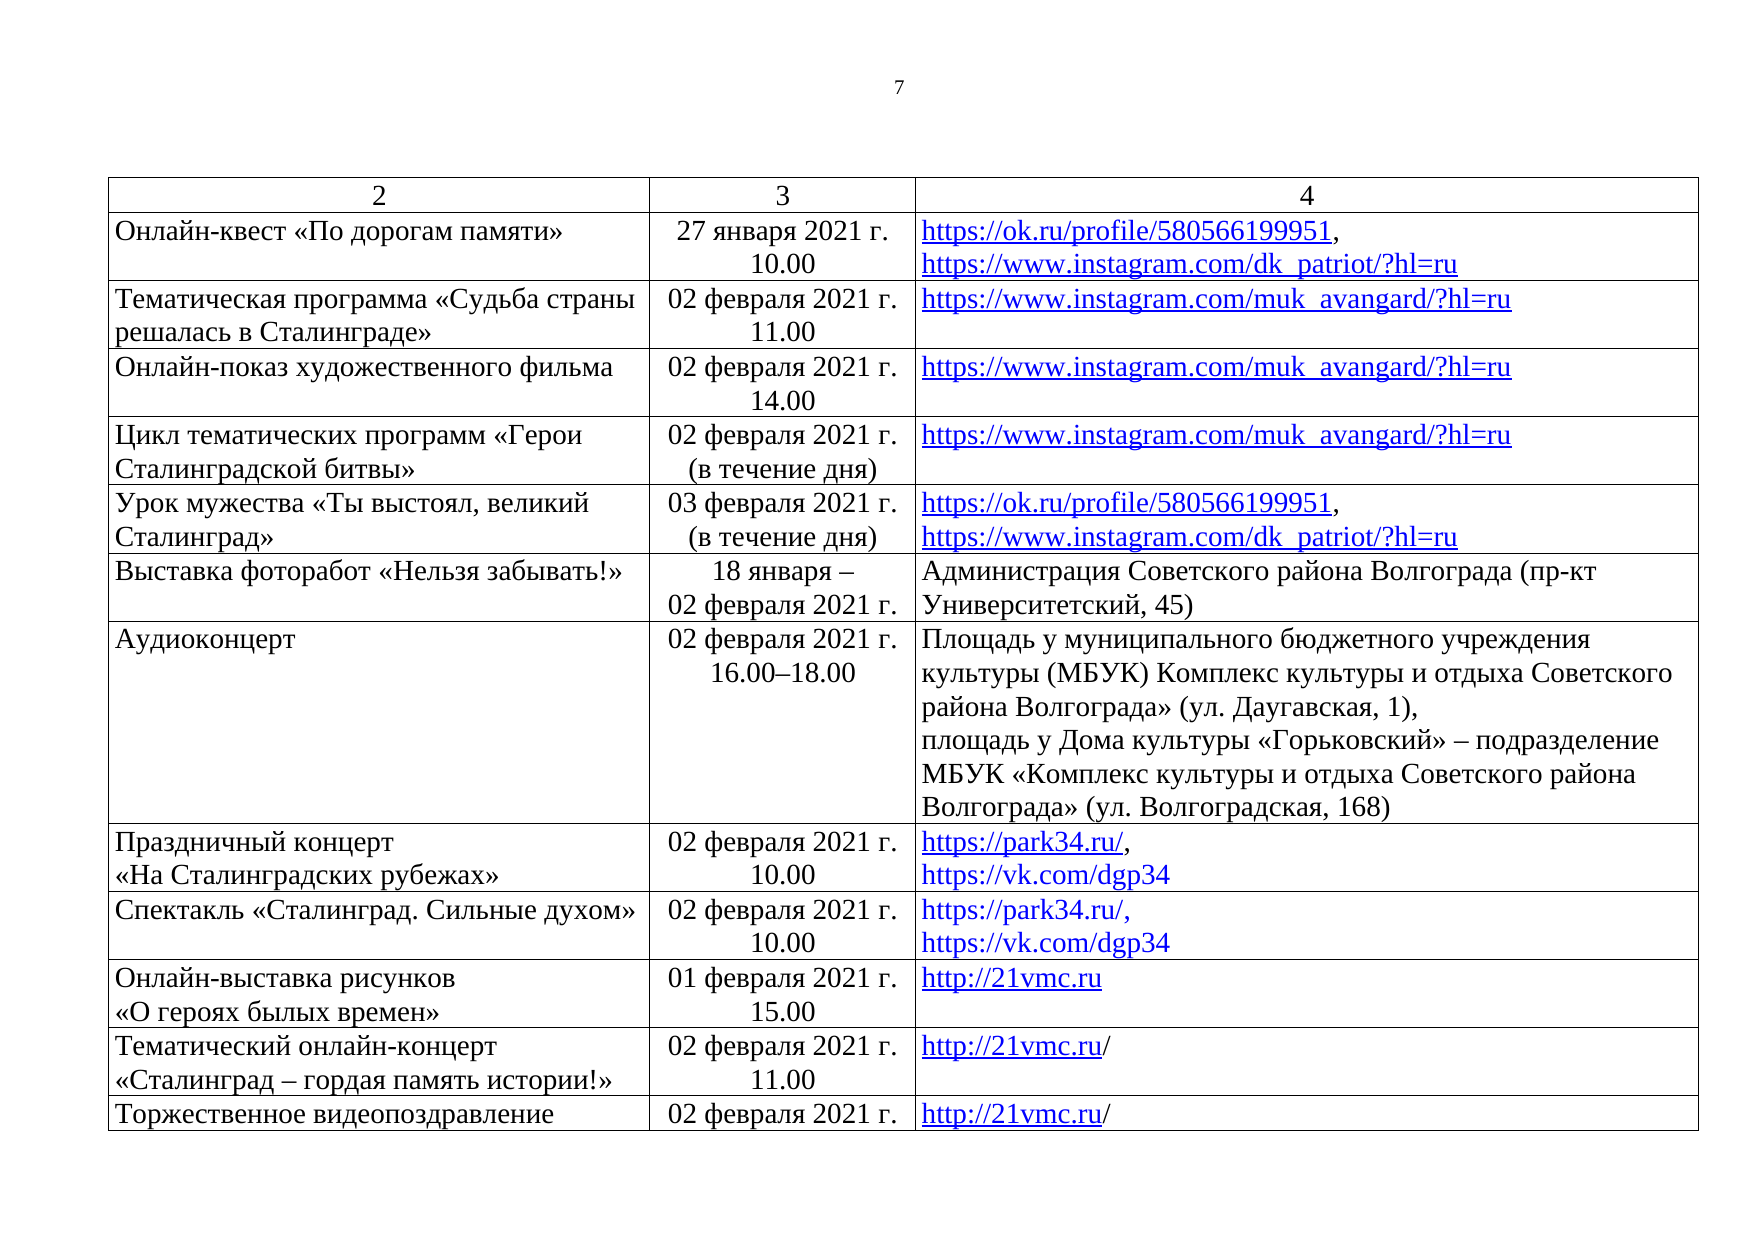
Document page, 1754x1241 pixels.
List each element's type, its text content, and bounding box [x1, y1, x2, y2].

table_cell Тематический онлайн-концерт «Сталинград – гордая память истории!» [109, 1028, 649, 1095]
table_cell http://21vmc.ru/ [916, 1096, 1698, 1130]
table_cell http://21vmc.ru/ [916, 1028, 1698, 1095]
table_cell Онлайн-выставка рисунков «О героях былых времен» [109, 960, 649, 1027]
table_cell 18 января – 02 февраля 2021 г. [650, 554, 915, 621]
table_cell 02 февраля 2021 г. 16.00–18.00 [650, 622, 915, 823]
table_cell 02 февраля 2021 г. 10.00 [650, 824, 915, 891]
table_cell http://21vmc.ru [916, 960, 1698, 1027]
table_cell 02 февраля 2021 г. (в течение дня) [650, 417, 915, 484]
table_cell Урок мужества «Ты выстоял, великий Сталинград» [109, 485, 649, 552]
table_cell Праздничный концерт «На Сталинградских рубежах» [109, 824, 649, 891]
table_cell https://park34.ru/, https://vk.com/dgp34 [916, 824, 1698, 891]
table_header 4 [916, 178, 1698, 212]
table_cell Аудиоконцерт [109, 622, 649, 823]
table_header 3 [650, 178, 915, 212]
table_cell Онлайн-показ художественного фильма [109, 349, 649, 416]
table_cell 02 февраля 2021 г. 14.00 [650, 349, 915, 416]
table_cell 03 февраля 2021 г. (в течение дня) [650, 485, 915, 552]
table_cell Выставка фоторабот «Нельзя забывать!» [109, 554, 649, 621]
table_cell 01 февраля 2021 г. 15.00 [650, 960, 915, 1027]
table_cell Спектакль «Сталинград. Сильные духом» [109, 892, 649, 959]
table_cell https://park34.ru/, https://vk.com/dgp34 [916, 892, 1698, 959]
table_cell Администрация Советского района Волгограда (пр-кт Университетский, 45) [916, 554, 1698, 621]
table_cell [109, 1096, 649, 1130]
table_cell Цикл тематических программ «Герои Сталинградской битвы» [109, 417, 649, 484]
table_cell 02 февраля 2021 г. 11.00 [650, 1028, 915, 1095]
table_cell Тематическая программа «Судьба страны решалась в Сталинграде» [109, 281, 649, 348]
table_cell https://ok.ru/profile/580566199951, https://www.instagram.com/dk_patriot/?hl=ru [916, 213, 1698, 280]
table_cell 02 февраля 2021 г. 10.00 [650, 892, 915, 959]
table_cell Онлайн-квест «По дорогам памяти» [109, 213, 649, 280]
table_cell https://ok.ru/profile/580566199951, https://www.instagram.com/dk_patriot/?hl=ru [916, 485, 1698, 552]
table_cell 27 января 2021 г. 10.00 [650, 213, 915, 280]
table_cell https://www.instagram.com/muk_avangard/?hl=ru [916, 281, 1698, 348]
table_cell Площадь у муниципального бюджетного учреждения культуры (МБУК) Комплекс культуры и отдыха Советского района Волгограда» (ул. Даугавская, 1), площадь у Дома культуры «Горьковский» – подразделение МБУК «Комплекс культуры и отдыха Советского района Волгограда» (ул. Волгоградская, 168) [916, 622, 1698, 823]
table_cell https://www.instagram.com/muk_avangard/?hl=ru [916, 349, 1698, 416]
table_cell 02 февраля 2021 г. 11.00 [650, 281, 915, 348]
table_cell https://www.instagram.com/muk_avangard/?hl=ru [916, 417, 1698, 484]
table_header 2 [109, 178, 649, 212]
table_cell 02 февраля 2021 г. 15.00 [650, 1096, 915, 1130]
